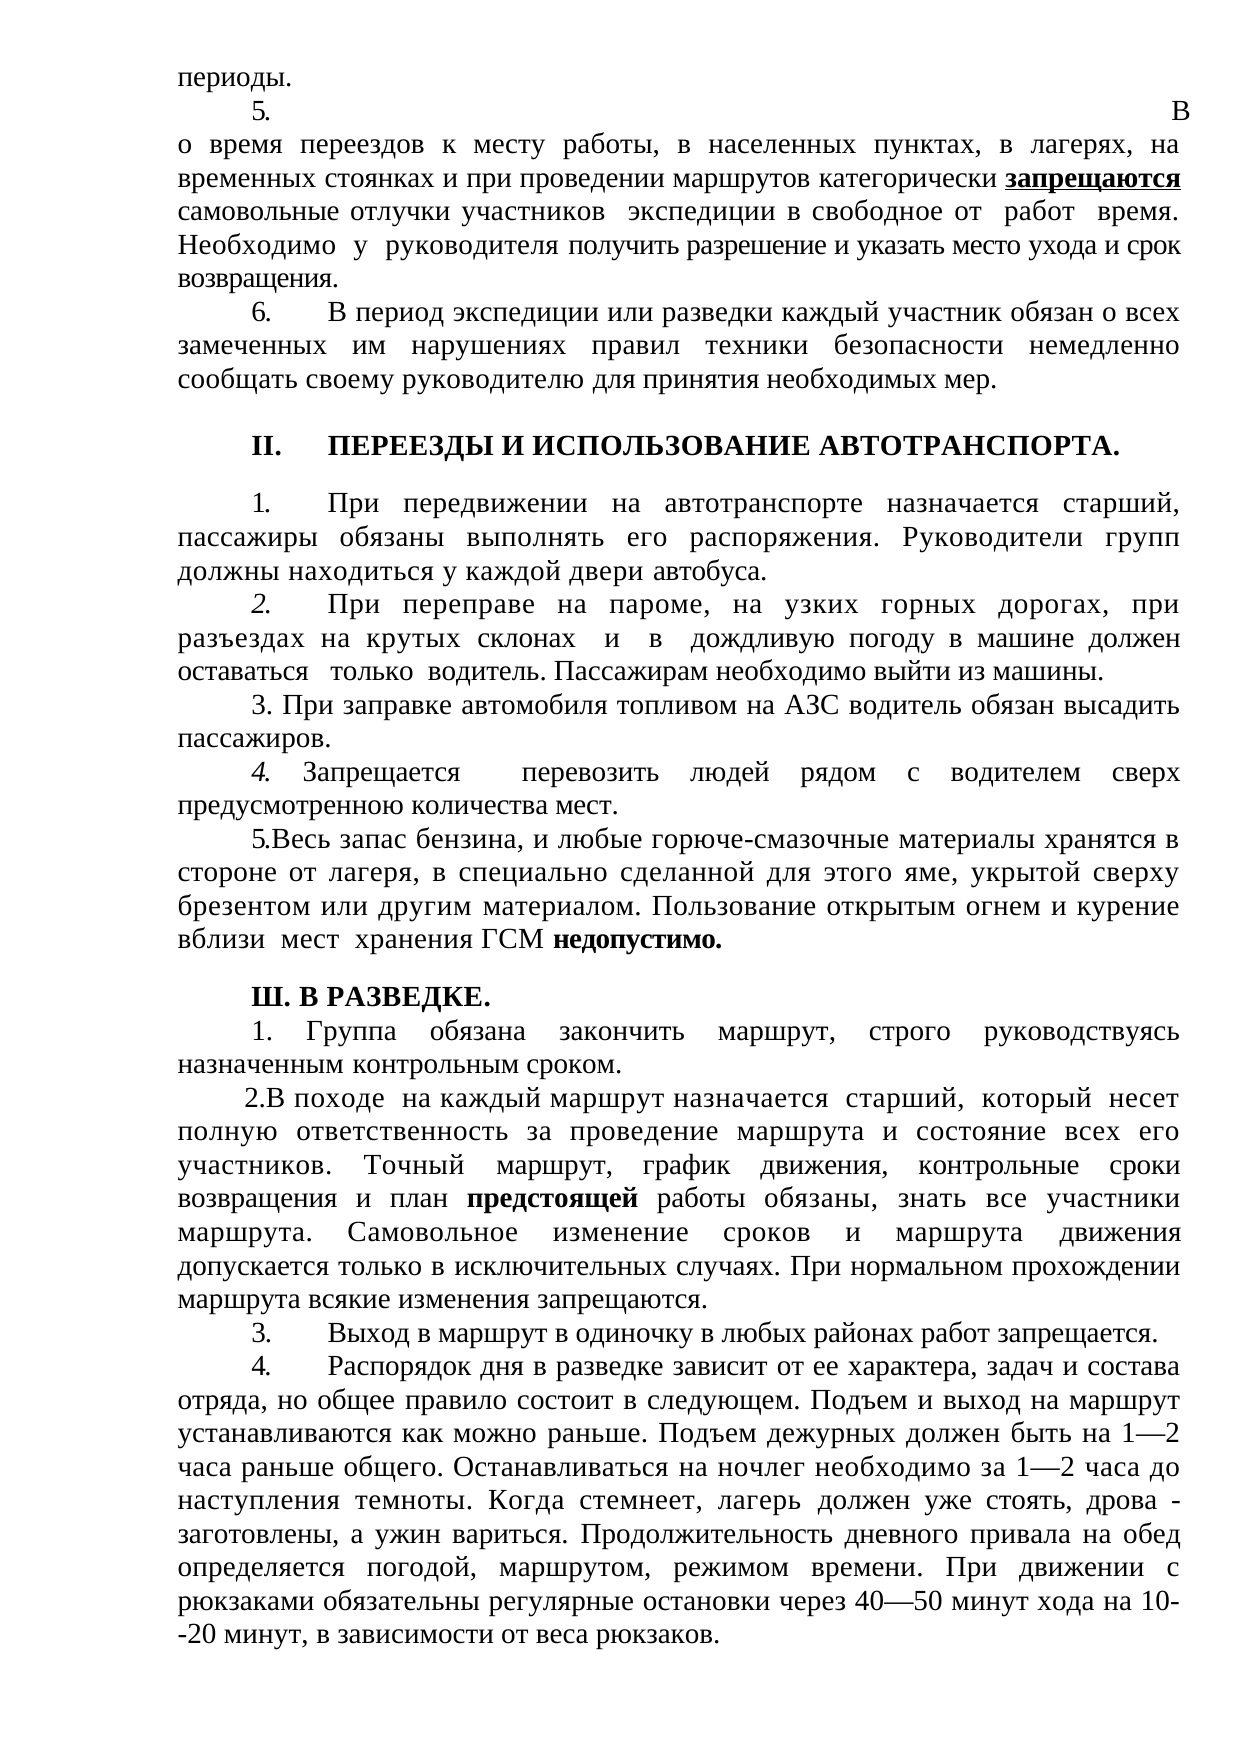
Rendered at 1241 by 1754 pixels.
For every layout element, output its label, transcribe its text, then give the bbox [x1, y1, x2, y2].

list При передвижении на автотранспорте назначается старший, пассажиры обязаны выполнять его распоряжения. Руководители групп должны находиться у каждой двери автобуса. [177, 486, 1181, 586]
text Ш. В РАЗВЕДКЕ. [177, 979, 1181, 1013]
text 2.В походе на каждый маршрут назначается старший, который несет полную ответственность за проведение маршрута и состояние всех его участников. Точный маршрут, график движения, контрольные сроки возвращения и план предстоящей работы обязаны, знать все участники маршрута. Самовольное изменение сроков и маршрута движения допускается только в исключительных случаях. При нормальном прохождении маршрута всякие изменения запрещаются. [177, 1080, 1181, 1315]
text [177, 59, 1181, 93]
text 5.Весь запас бензина, и любые горюче-смазочные материалы хранятся в стороне от лагеря, в специально сделанной для этого яме, укрытой сверху брезентом или другим материалом. Пользование открытым огнем и курение вблизи мест хранения ГСМ недопустимо. [177, 821, 1181, 955]
list ПЕРЕЕЗДЫ И ИСПОЛЬЗОВАНИЕ АВТОТРАНСПОРТА. [251, 428, 1181, 462]
list Распорядок дня в разведке зависит от ее характера, задач и состава отряда, но общее правило состоит в следующем. Подъем и выход на маршрут устанавливаются как можно раньше. Подъем дежурных должен быть на 1—2 часа раньше общего. Останавливаться на ночлег необходимо за 1—2 часа до наступления темноты. Когда стемнеет, лагерь должен уже стоять, дрова - заготовлены, а ужин вариться. Продолжительность дневного привала на обед определяется погодой, маршрутом, режимом времени. При движении с рюкзаками обязательны регулярные остановки через 40—50 минут хода на 10- -20 минут, в зависимости от веса рюкзаков. [177, 1348, 1181, 1650]
text 4. Запрещается перевозить людей рядом с водителем сверх предусмотренною количества мест. [177, 754, 1181, 821]
text 1. Группа обязана закончить маршрут, строго руководствуясь назначенным контрольным сроком. [177, 1013, 1181, 1080]
text 3. При заправке автомобиля топливом на АЗС водитель обязан высадить пассажиров. [177, 687, 1181, 754]
list Выход в маршрут в одиночку в любых районах работ запрещается. [177, 1315, 1181, 1348]
list В период экспедиции или разведки каждый участник обязан о всех замеченных им нарушениях правил техники безопасности немедленно сообщать своему руководителю для принятия необходимых мер. [177, 294, 1181, 394]
list При переправе на пароме, на узких горных дорогах, при разъездах на крутых склонах и в дождливую погоду в машине должен оставаться только водитель. Пассажирам необходимо выйти из машины. [177, 586, 1181, 687]
list Во время переездов к месту работы, в населенных пунктах, в лагерях, на временных стоянках и при проведении маршрутов категорически запрещаются самовольные отлучки участников экспедиции в свободное от работ время. Необходимо у руководителя получить разрешение и указать место ухода и срок возвращения. [177, 93, 1181, 294]
